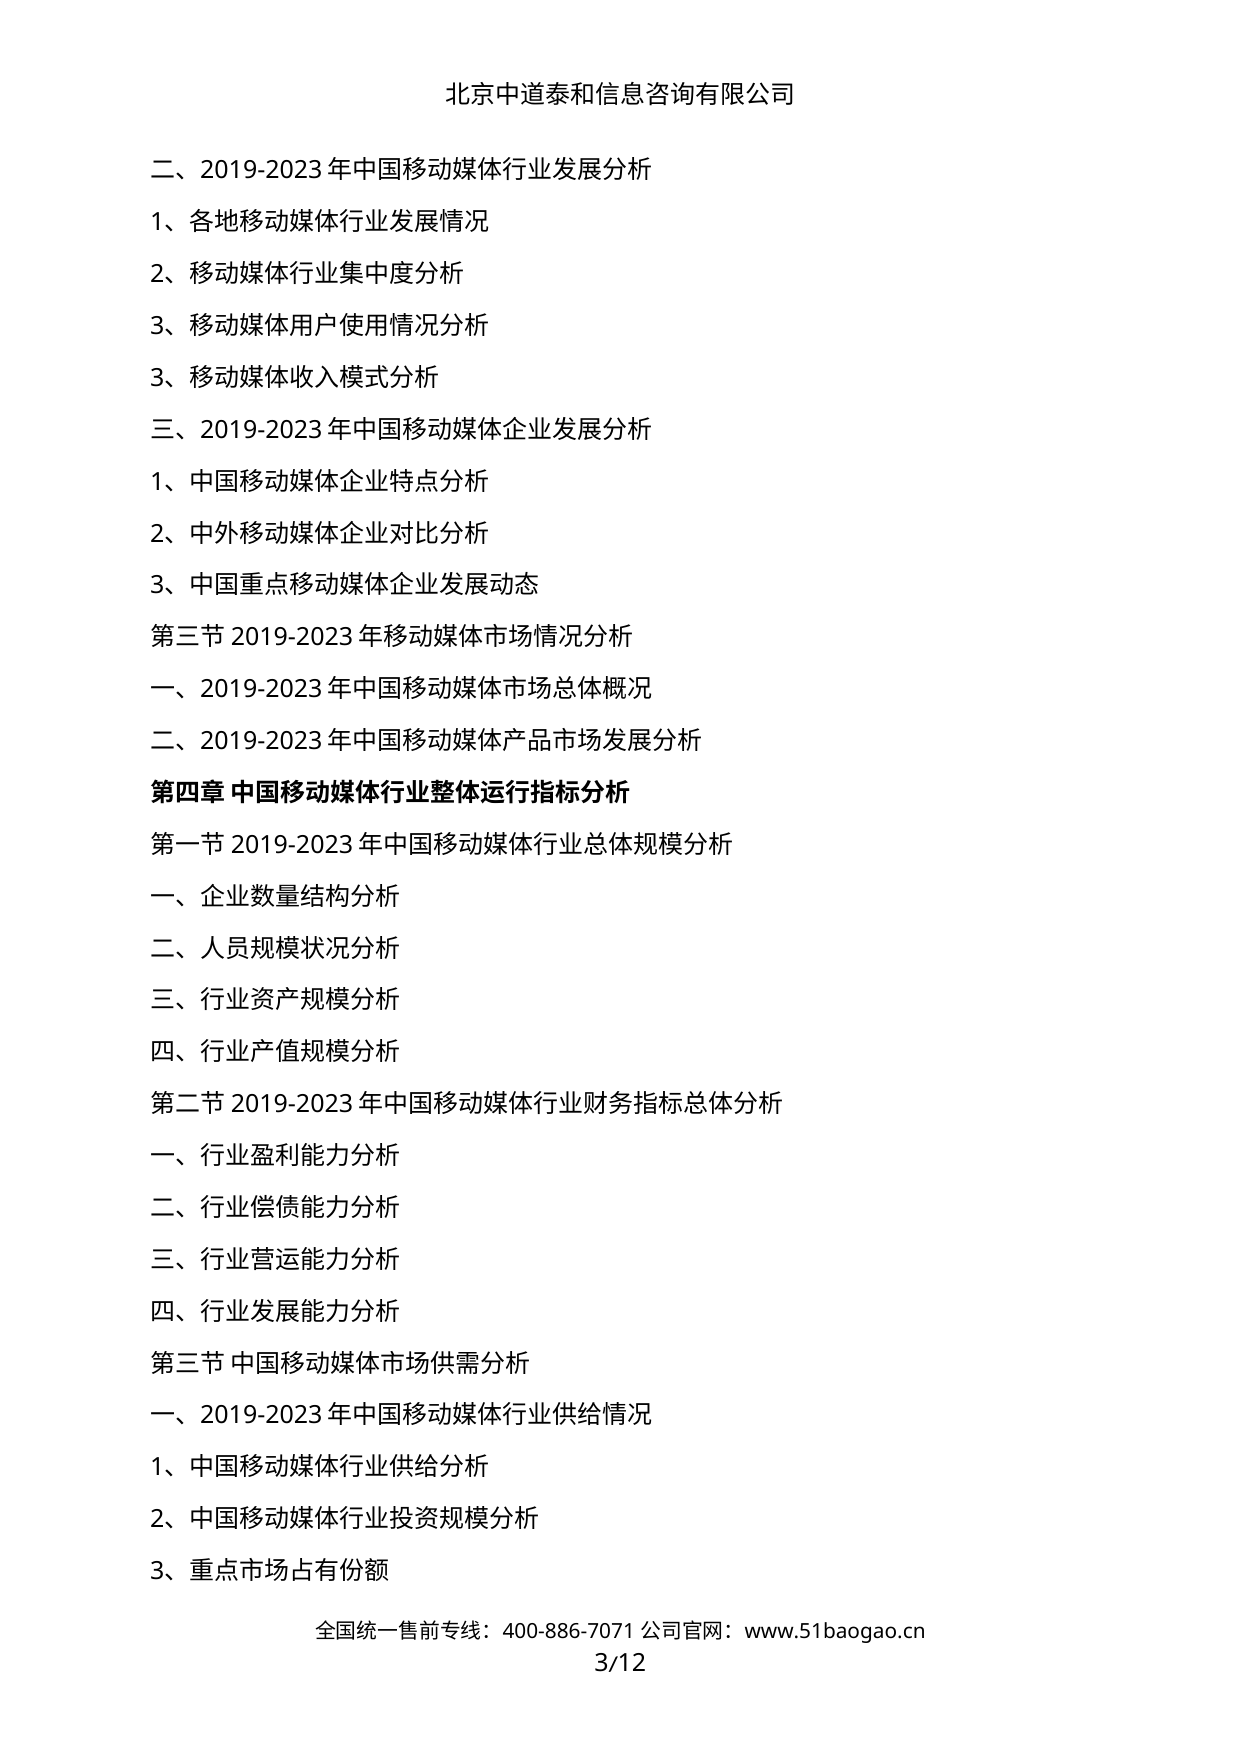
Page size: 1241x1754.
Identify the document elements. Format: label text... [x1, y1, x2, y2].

text 3、移动媒体收入模式分析 [150, 357, 1090, 394]
text 第三节 中国移动媒体市场供需分析 [150, 1343, 1090, 1379]
text 二、人员规模状况分析 [150, 928, 1090, 964]
text 四、行业产值规模分析 [150, 1032, 1090, 1068]
text 二、行业偿债能力分析 [150, 1187, 1090, 1224]
text 二、2019-2023年中国移动媒体行业发展分析 [150, 150, 1090, 186]
text 2、中外移动媒体企业对比分析 [150, 513, 1090, 549]
text 三、行业营运能力分析 [150, 1239, 1090, 1276]
text 3、移动媒体用户使用情况分析 [150, 306, 1090, 342]
text 2、移动媒体行业集中度分析 [150, 254, 1090, 290]
text 一、企业数量结构分析 [150, 876, 1090, 912]
text 第三节 2019-2023年移动媒体市场情况分析 [150, 617, 1090, 653]
text 1、中国移动媒体企业特点分析 [150, 461, 1090, 497]
text 一、2019-2023年中国移动媒体市场总体概况 [150, 669, 1090, 705]
text 第二节 2019-2023年中国移动媒体行业财务指标总体分析 [150, 1084, 1090, 1120]
text 1、各地移动媒体行业发展情况 [150, 202, 1090, 238]
text 3、中国重点移动媒体企业发展动态 [150, 565, 1090, 601]
text 第一节 2019-2023年中国移动媒体行业总体规模分析 [150, 824, 1090, 861]
text 2、中国移动媒体行业投资规模分析 [150, 1499, 1090, 1535]
text 一、行业盈利能力分析 [150, 1136, 1090, 1172]
text 一、2019-2023年中国移动媒体行业供给情况 [150, 1395, 1090, 1431]
text 第四章 中国移动媒体行业整体运行指标分析 [150, 772, 1090, 809]
text 3、重点市场占有份额 [150, 1551, 1090, 1587]
text 二、2019-2023年中国移动媒体产品市场发展分析 [150, 721, 1090, 757]
text 三、行业资产规模分析 [150, 980, 1090, 1016]
text 1、中国移动媒体行业供给分析 [150, 1447, 1090, 1483]
text 三、2019-2023年中国移动媒体企业发展分析 [150, 409, 1090, 446]
text 四、行业发展能力分析 [150, 1291, 1090, 1327]
